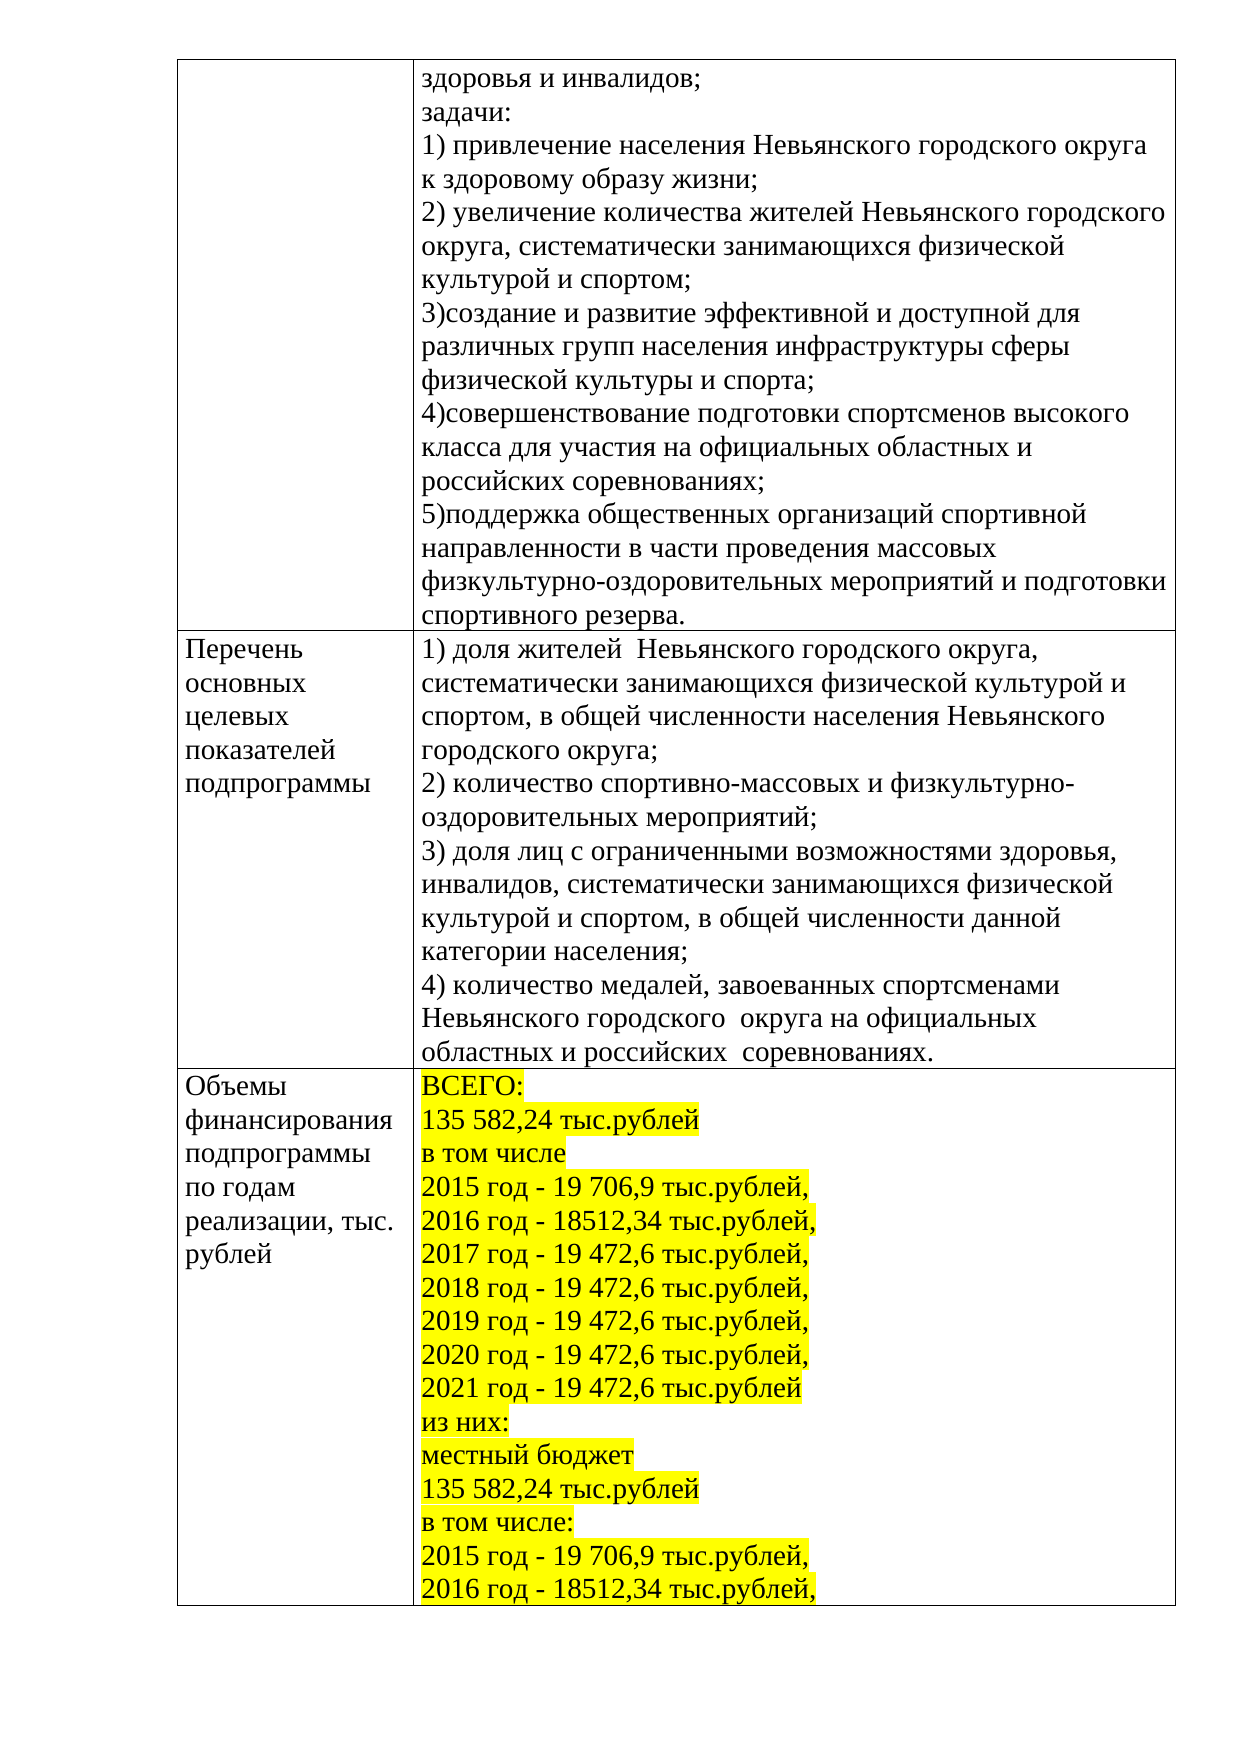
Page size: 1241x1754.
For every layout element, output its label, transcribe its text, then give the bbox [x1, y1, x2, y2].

table_cell 1) доля жителей Невьянского городского округа, систематически занимающихся физической культурой и спортом, в общей численности населения Невьянского городского округа; 2) количество спортивно-массовых и физкультурно-оздоровительных мероприятий; 3) доля лиц с ограниченными возможностями здоровья, инвалидов, систематически занимающихся физической культурой и спортом, в общей численности данной категории населения; 4) количество медалей, завоеванных спортсменами Невьянского городского округа на официальных областных и российских соревнованиях. [414, 631, 1175, 1067]
table_cell Перечень основных целевых показателей подпрограммы [178, 631, 413, 1067]
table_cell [178, 60, 413, 630]
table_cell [178, 1069, 413, 1605]
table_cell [414, 60, 1175, 630]
